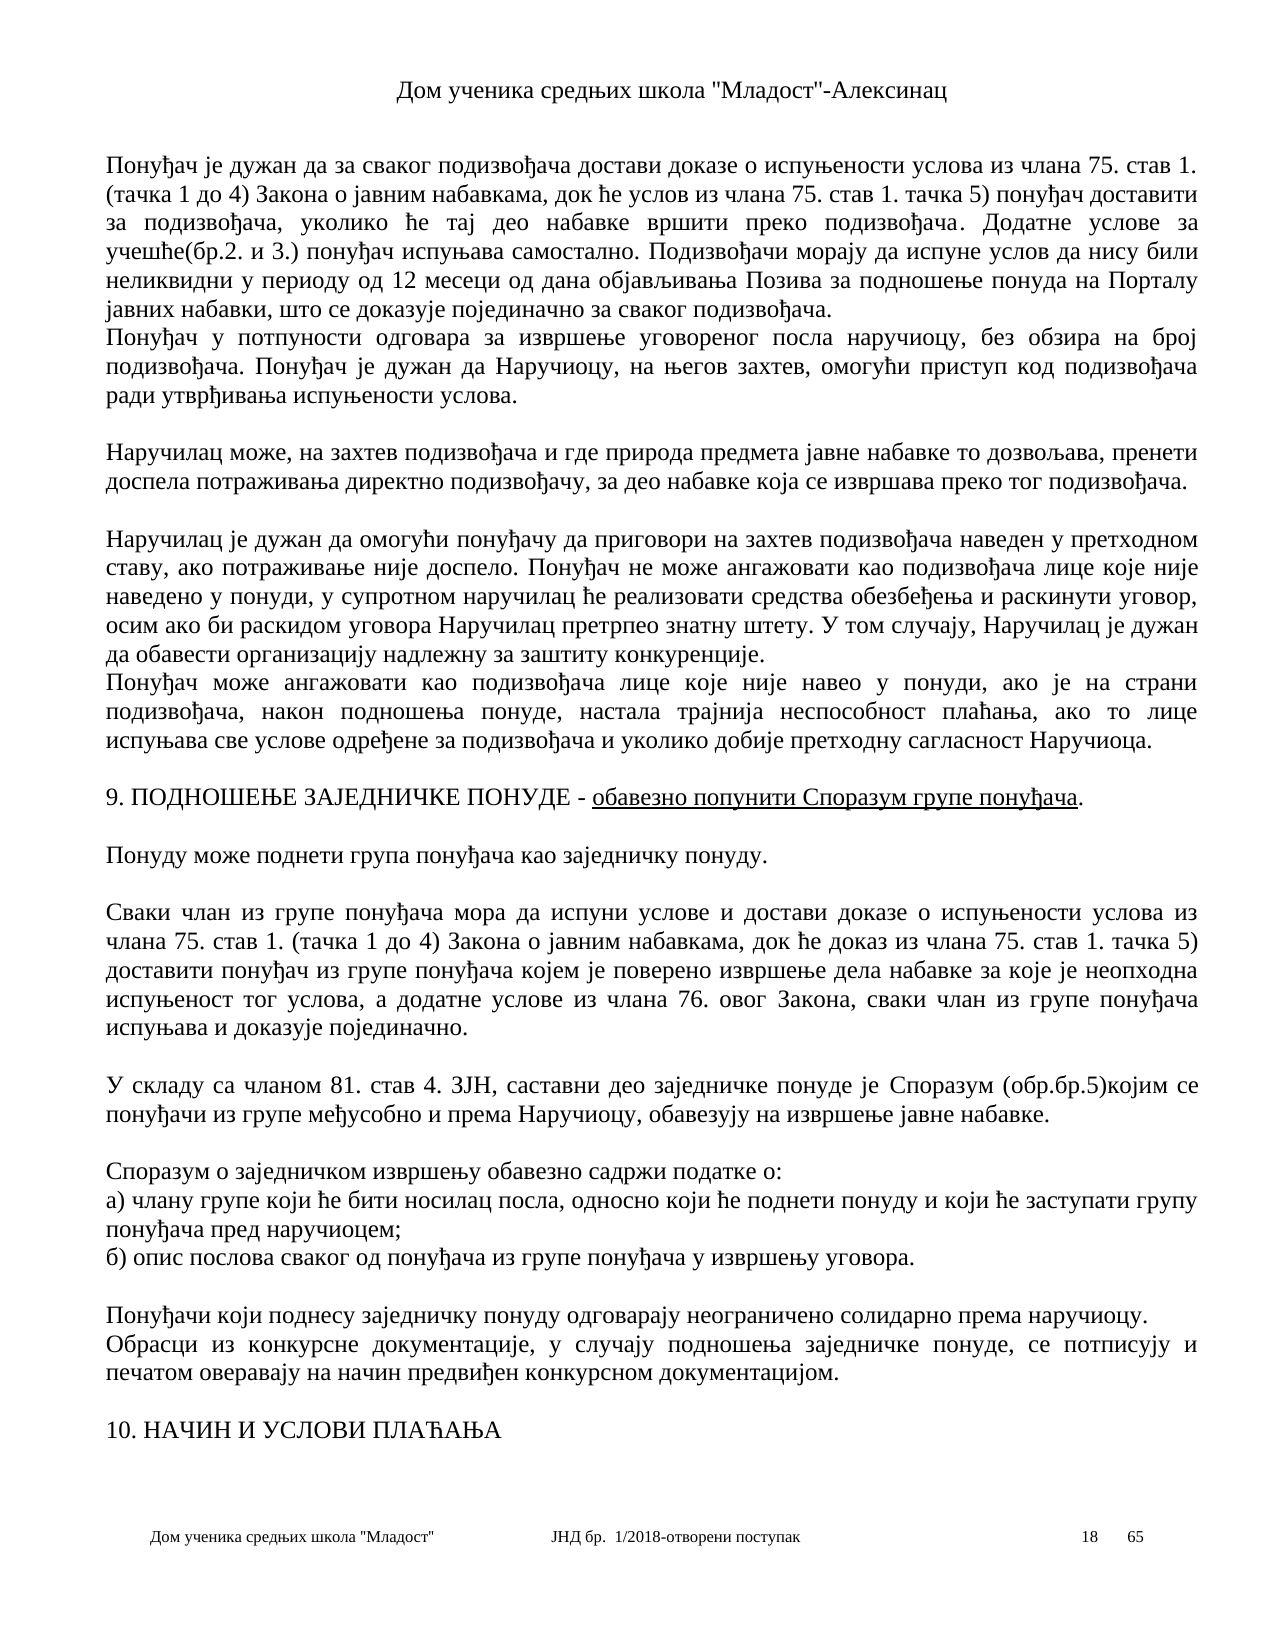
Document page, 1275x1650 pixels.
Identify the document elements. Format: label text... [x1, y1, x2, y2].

text б) опис послова сваког од понуђача из групе понуђача у извршењу уговора. [106, 1242, 1199, 1271]
text 9. ПОДНОШЕЊЕ ЗАЈЕДНИЧКЕ ПОНУДЕ - обавезно попунити Споразум групе понуђача. [106, 782, 1199, 811]
text У складу са чланом 81. став 4. ЗЈН, саставни део заједничке понуде је Споразум (обр.бр.5)којим се понуђачи из групе међусобно и према Наручиоцу, обавезују на извршење јавне набавке. [106, 1070, 1199, 1127]
text Сваки члан из групе понуђача мора да испуни услове и достави доказе о испуњености услова из члана 75. став 1. (тачка 1 до 4) Закона о јавним набавкама, док ће доказ из члана 75. став 1. тачка 5) доставити понуђач из групе понуђача којем је поверено извршење дела набавке за које је неопходна испуњеност тог услова, а додатне услове из члана 76. овог Закона, сваки члан из групе понуђача испуњава и доказује појединачно. [106, 897, 1199, 1041]
text Понуђач је дужан да за сваког подизвођача достави доказе о испуњености услова из члана 75. став 1. (тачка 1 до 4) Закона о јавним набавкама, док ће услов из члана 75. став 1. тачка 5) понуђач доставити за подизвођача, уколико ће тај део набавке вршити преко подизвођача. Додатне услове за учешће(бр.2. и 3.) понуђач испуњава самостално. Подизвођачи морају да испуне услов да нису били неликвидни у периоду од 12 месеци од дана објављивања Позива за подношење понуда на Порталу јавних набавки, што се доказује појединачно за сваког подизвођача. [106, 150, 1199, 322]
text Обрасци из конкурсне документације, у случају подношења заједничке понуде, се потписују и печатом оверавају на начин предвиђен конкурсном документацијом. [106, 1329, 1199, 1386]
text Понуђач може ангажовати као подизвођача лице које није навео у понуди, ако је на страни подизвођача, након подношења понуде, настала трајнија неспособност плаћања, ако то лице испуњава све услове одређене за подизвођача и уколико добије претходну сагласност Наручиоца. [106, 667, 1199, 754]
text а) члану групе који ће бити носилац посла, односно који ће поднети понуду и који ће заступати групу понуђача пред наручиоцем; [106, 1185, 1199, 1242]
text 10. НАЧИН И УСЛОВИ ПЛАЋАЊА [106, 1415, 1199, 1444]
text Понуђачи који поднесу заједничку понуду одговарају неограничено солидарно према наручиоцу. [106, 1300, 1199, 1329]
text Наручилац може, на захтев подизвођача и где природа предмета јавне набавке то дозвољава, пренети доспела потраживања директно подизвођачу, за део набавке која се извршава преко тог подизвођача. [106, 437, 1199, 495]
text Споразум о заједничком извршењу обавезно садржи податке о: [106, 1156, 1199, 1185]
text Понуду може поднети група понуђача као заједничку понуду. [106, 840, 1199, 869]
text Понуђач у потпуности одговара за извршење уговореног посла наручиоцу, без обзира на број подизвођача. Понуђач је дужан да Наручиоцу, на његов захтев, омогући приступ код подизвођача ради утврђивања испуњености услова. [106, 322, 1199, 409]
text Наручилац је дужан да омогући понуђачу да приговори на захтев подизвођача наведен у претходном ставу, ако потраживање није доспело. Понуђач не може ангажовати као подизвођача лице које није наведено у понуди, у супротном наручилац ће реализовати средства обезбеђења и раскинути уговор, осим ако би раскидом уговора Наручилац претрпео знатну штету. У том случају, Наручилац је дужан да обавести организацију надлежну за заштиту конкуренције. [106, 524, 1199, 667]
